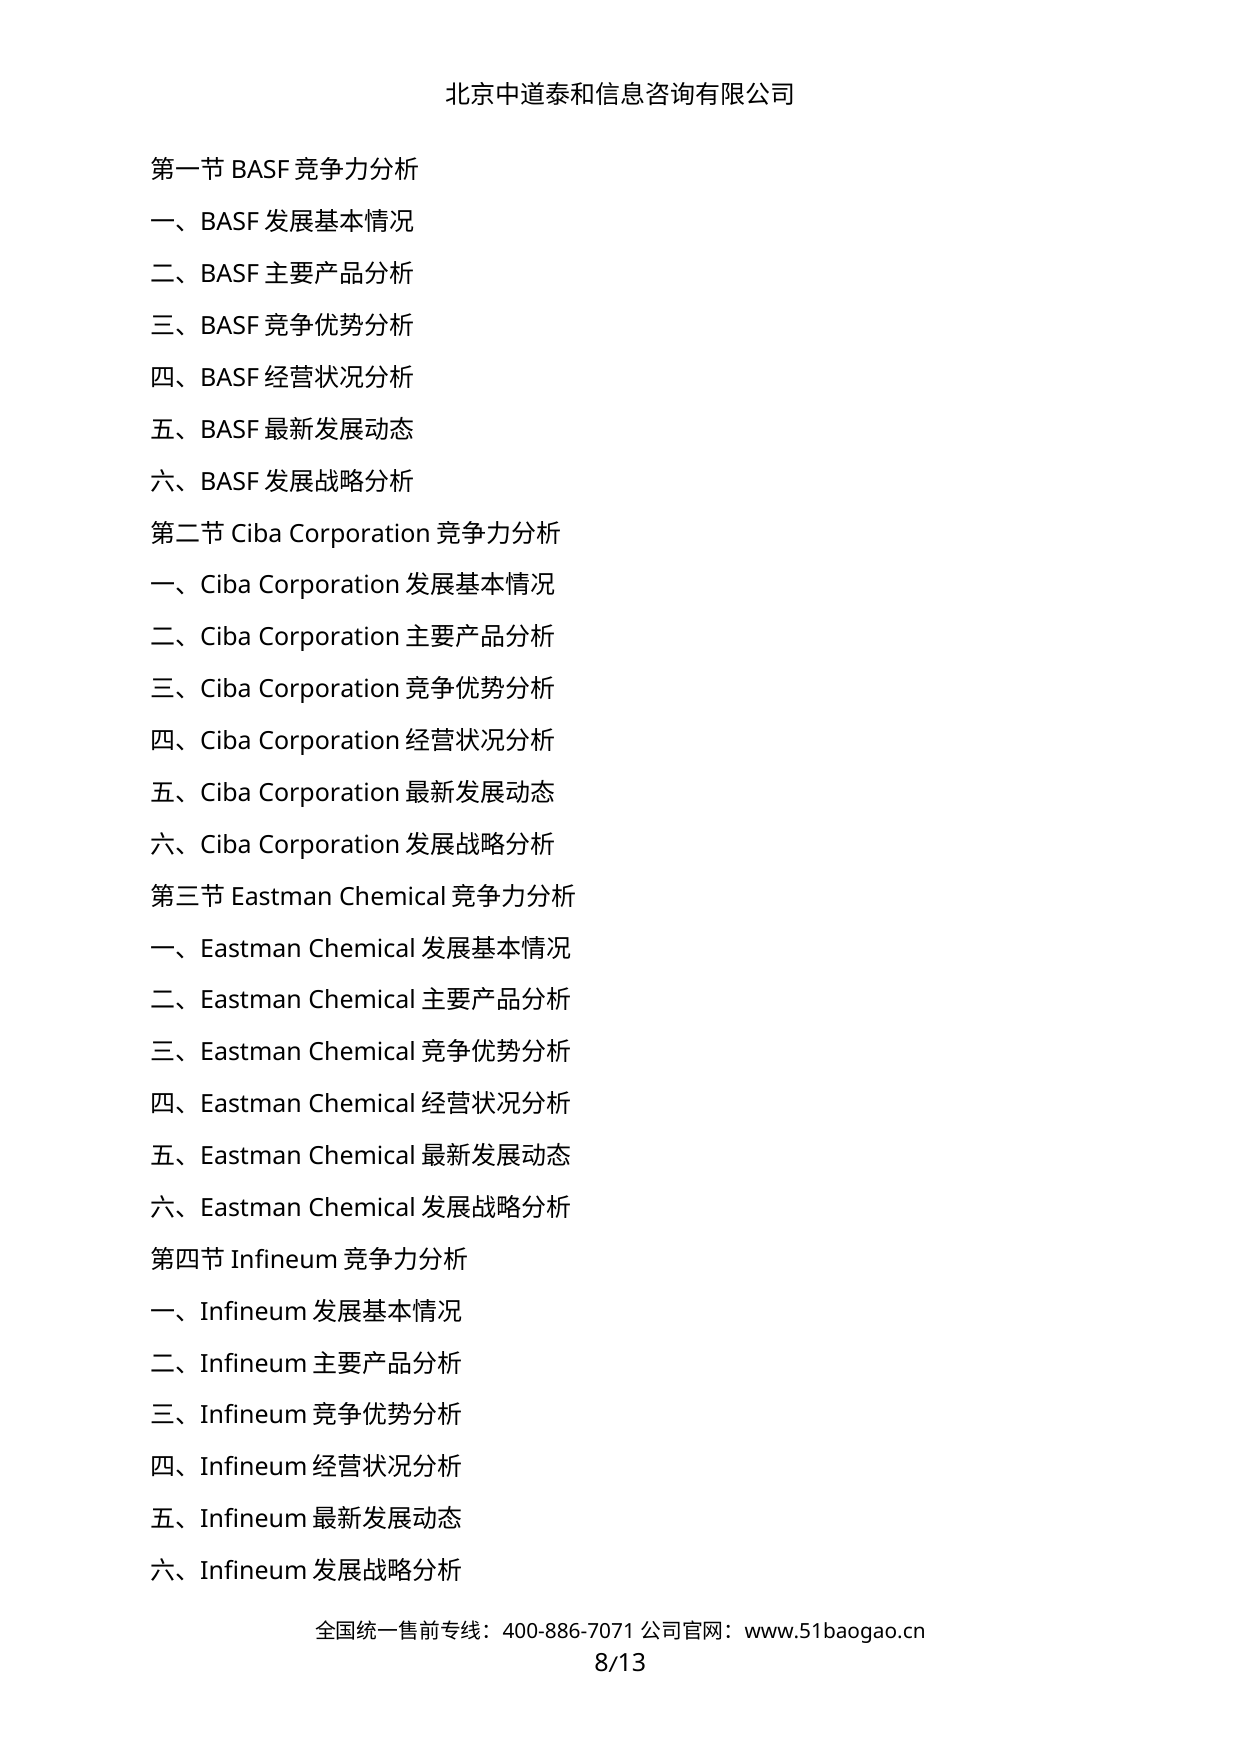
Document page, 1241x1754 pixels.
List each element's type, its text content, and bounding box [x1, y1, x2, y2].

text 二、Eastman Chemical主要产品分析 [150, 980, 1090, 1016]
text 三、Eastman Chemical竞争优势分析 [150, 1032, 1090, 1068]
text 第四节 Infineum竞争力分析 [150, 1239, 1090, 1276]
text 第二节 Ciba Corporation竞争力分析 [150, 513, 1090, 549]
text 第三节 Eastman Chemical竞争力分析 [150, 876, 1090, 912]
text 五、Ciba Corporation最新发展动态 [150, 772, 1090, 809]
text 四、Infineum经营状况分析 [150, 1447, 1090, 1483]
text 一、BASF发展基本情况 [150, 202, 1090, 238]
text 一、Ciba Corporation发展基本情况 [150, 565, 1090, 601]
text 二、Ciba Corporation主要产品分析 [150, 617, 1090, 653]
text 四、Eastman Chemical经营状况分析 [150, 1084, 1090, 1120]
text 三、BASF竞争优势分析 [150, 306, 1090, 342]
text 一、Infineum发展基本情况 [150, 1291, 1090, 1327]
text 一、Eastman Chemical发展基本情况 [150, 928, 1090, 964]
text 五、Eastman Chemical最新发展动态 [150, 1136, 1090, 1172]
text 二、BASF主要产品分析 [150, 254, 1090, 290]
text 三、Ciba Corporation竞争优势分析 [150, 669, 1090, 705]
text 第一节 BASF竞争力分析 [150, 150, 1090, 186]
text 六、Infineum发展战略分析 [150, 1551, 1090, 1587]
text 二、Infineum主要产品分析 [150, 1343, 1090, 1379]
text 五、Infineum最新发展动态 [150, 1499, 1090, 1535]
text 六、Eastman Chemical发展战略分析 [150, 1187, 1090, 1224]
text 三、Infineum竞争优势分析 [150, 1395, 1090, 1431]
text 六、BASF发展战略分析 [150, 461, 1090, 497]
text 六、Ciba Corporation发展战略分析 [150, 824, 1090, 861]
text 四、Ciba Corporation经营状况分析 [150, 721, 1090, 757]
text 四、BASF经营状况分析 [150, 357, 1090, 394]
text 五、BASF最新发展动态 [150, 409, 1090, 446]
